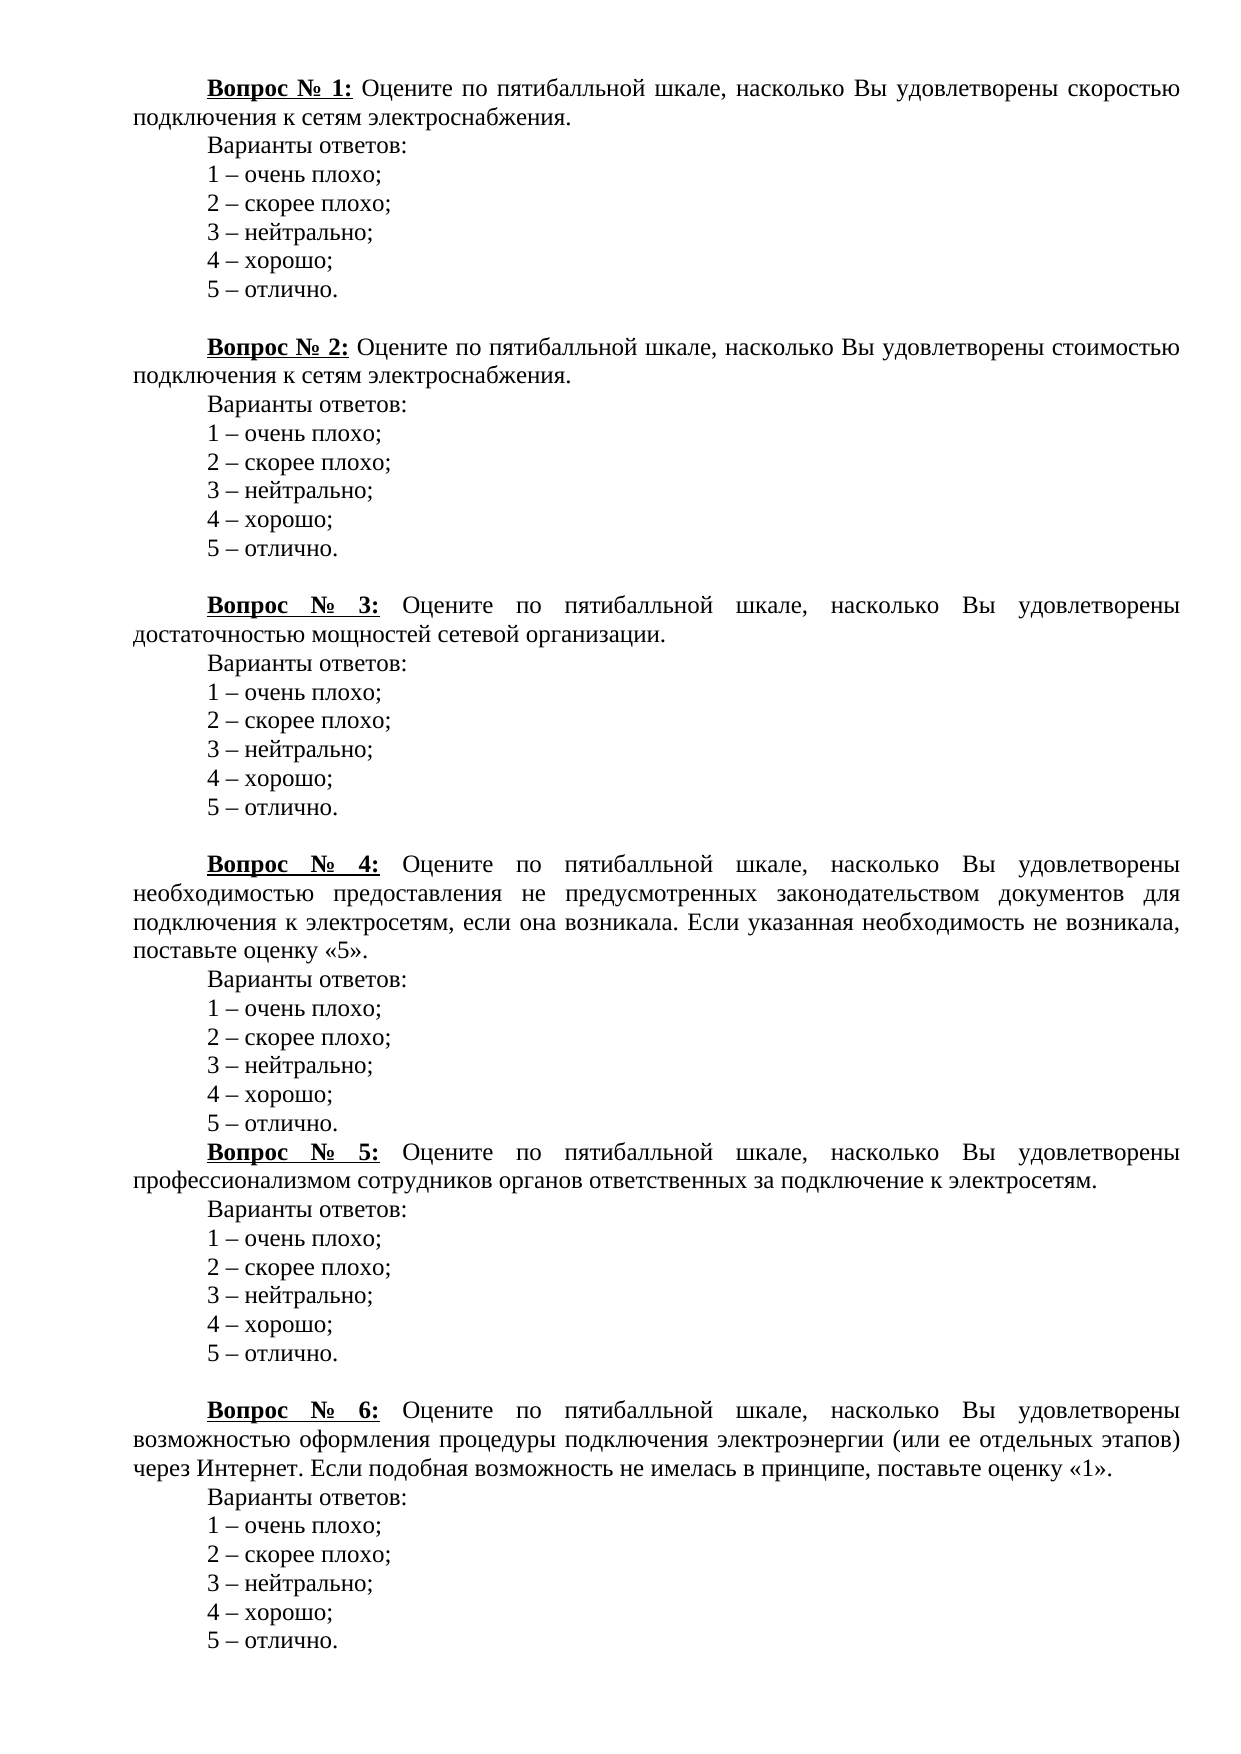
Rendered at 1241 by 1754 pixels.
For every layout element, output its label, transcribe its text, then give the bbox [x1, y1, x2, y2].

text Варианты ответов: [133, 1194, 1181, 1223]
text 2 – скорее плохо; [133, 1022, 1181, 1051]
text 5 – отлично. [133, 1338, 1181, 1367]
text Вопрос № 1: Оцените по пятибалльной шкале, насколько Вы удовлетворены скоростью подключения к сетям электроснабжения. [133, 73, 1181, 131]
text 3 – нейтрально; [133, 1281, 1181, 1309]
text 2 – скорее плохо; [133, 706, 1181, 734]
text 1 – очень плохо; [133, 1223, 1181, 1252]
text 5 – отлично. [133, 1108, 1181, 1137]
text Вопрос № 2: Оцените по пятибалльной шкале, насколько Вы удовлетворены стоимостью подключения к сетям электроснабжения. [133, 332, 1181, 389]
text Вопрос № 6: Оцените по пятибалльной шкале, насколько Вы удовлетворены возможностью оформления процедуры подключения электроэнергии (или ее отдельных этапов) через Интернет. Если подобная возможность не имелась в принципе, поставьте оценку «1». [133, 1396, 1181, 1482]
text 4 – хорошо; [133, 1309, 1181, 1338]
text 1 – очень плохо; [133, 1511, 1181, 1539]
text 4 – хорошо; [133, 1597, 1181, 1626]
text Варианты ответов: [133, 648, 1181, 677]
text Варианты ответов: [133, 131, 1181, 159]
text Варианты ответов: [133, 964, 1181, 993]
text 2 – скорее плохо; [133, 1252, 1181, 1281]
text 5 – отлично. [133, 1626, 1181, 1654]
text Вопрос № 4: Оцените по пятибалльной шкале, насколько Вы удовлетворены необходимостью предоставления не предусмотренных законодательством документов для подключения к электросетям, если она возникала. Если указанная необходимость не возникала, поставьте оценку «5». [133, 849, 1181, 964]
text 1 – очень плохо; [133, 418, 1181, 447]
text Вопрос № 3: Оцените по пятибалльной шкале, насколько Вы удовлетворены достаточностью мощностей сетевой организации. [133, 591, 1181, 648]
text 1 – очень плохо; [133, 677, 1181, 706]
text 4 – хорошо; [133, 763, 1181, 792]
text 1 – очень плохо; [133, 159, 1181, 188]
text Варианты ответов: [133, 1482, 1181, 1511]
text 3 – нейтрально; [133, 217, 1181, 246]
text 1 – очень плохо; [133, 993, 1181, 1022]
text 4 – хорошо; [133, 1079, 1181, 1108]
text 4 – хорошо; [133, 504, 1181, 533]
text 3 – нейтрально; [133, 1051, 1181, 1079]
text 2 – скорее плохо; [133, 1539, 1181, 1568]
text 2 – скорее плохо; [133, 188, 1181, 217]
text 3 – нейтрально; [133, 1568, 1181, 1597]
text 5 – отлично. [133, 792, 1181, 821]
text 4 – хорошо; [133, 246, 1181, 274]
text 5 – отлично. [133, 274, 1181, 303]
text 3 – нейтрально; [133, 734, 1181, 763]
text 5 – отлично. [133, 533, 1181, 562]
text Варианты ответов: [133, 389, 1181, 418]
text 2 – скорее плохо; [133, 447, 1181, 476]
text 3 – нейтрально; [133, 476, 1181, 504]
text Вопрос № 5: Оцените по пятибалльной шкале, насколько Вы удовлетворены профессионализмом сотрудников органов ответственных за подключение к электросетям. [133, 1137, 1181, 1194]
